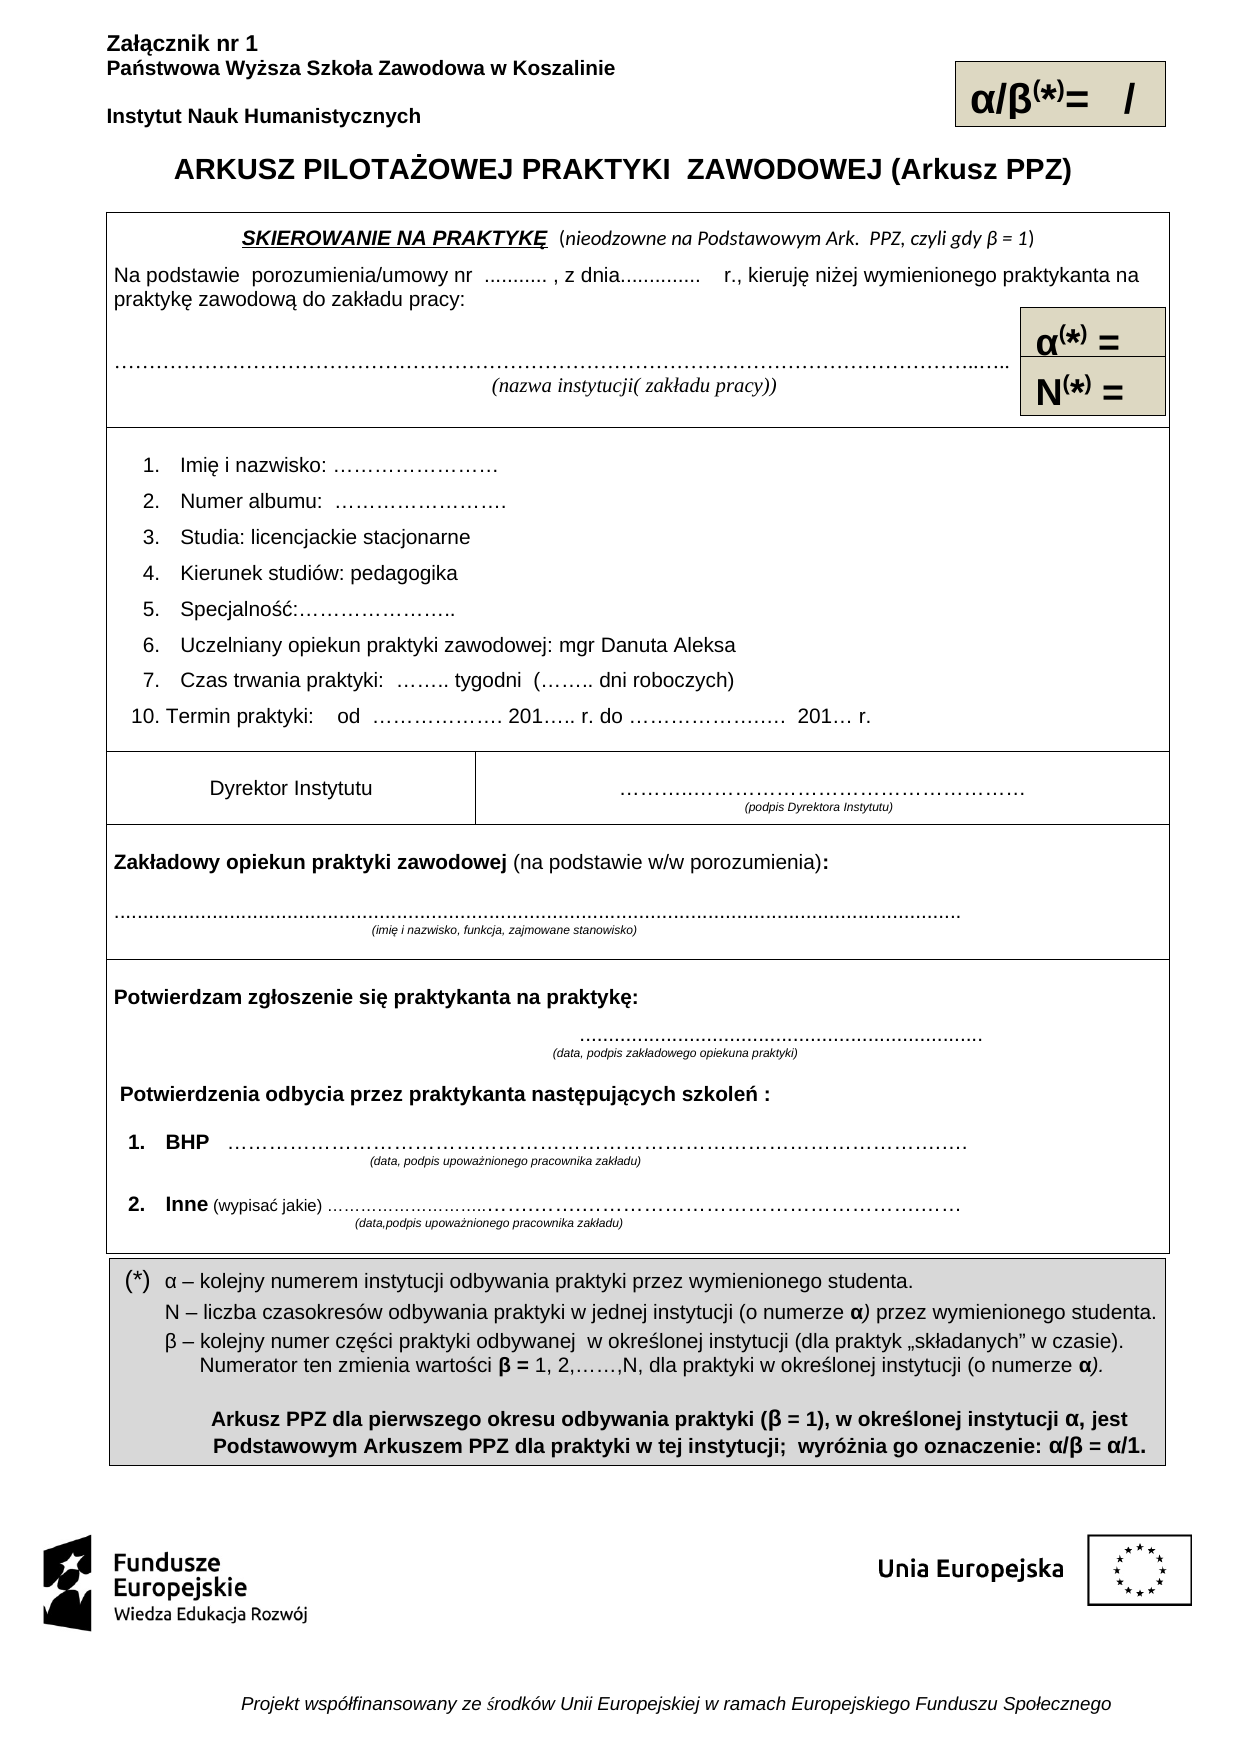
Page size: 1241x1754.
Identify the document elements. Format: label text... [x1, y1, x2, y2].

table_cell Dyrektor Instytutu [107, 752, 475, 824]
title Załącznik nr 1 [106, 29, 1169, 56]
title Państwowa Wyższa Szkoła Zawodowa w Koszalinie [106, 56, 1169, 80]
table_header SKIEROWANIE NA PRAKTYKĘ (nieodzowne na Podstawowym Ark. PPZ, czyli gdy β = 1) Na podstawie porozumienia/umowy nr ........... , z dnia.............. r., kieruję niżej wymienionego praktykanta na praktykę zawodową do zakładu pracy: ……………………………………………………………………………………………………………..….. (nazwa instytucji( zakładu pracy)) [107, 213, 1169, 427]
table_cell ………..………………………………………… (podpis Dyrektora Instytutu) [476, 752, 1169, 824]
picture [20, 1512, 330, 1655]
subtitle ARKUSZ PILOTAŻOWEJ PRAKTYKI ZAWODOWEJ (Arkusz PPZ) [106, 152, 1140, 185]
table_cell Potwierdzam zgłoszenie się praktykanta na praktykę: ...................................................................... (data, podpis zakładowego opiekuna praktyki) Potwierdzenia odbycia przez praktykanta następujących szkoleń : BHP ………………………………………………………………………………………….…. (data, podpis upoważnionego pracownika zakładu) Inne (wypisać jakie) ………………………..…….…….………………………………………….…… (data,podpis upoważnionego pracownika zakładu) [107, 960, 1169, 1253]
table_cell Zakładowy opiekun praktyki zawodowej (na podstawie w/w porozumienia): ................................................................................................................................................... (imię i nazwisko, funkcja, zajmowane stanowisko) [107, 825, 1169, 959]
text Instytut Nauk Humanistycznych [106, 104, 1134, 128]
picture [856, 1512, 1216, 1628]
table_cell Imię i nazwisko: …………………… Numer albumu: ……………………. Studia: licencjackie stacjonarne Kierunek studiów: pedagogika Specjalność:………………….. Uczelniany opiekun praktyki zawodowej: mgr Danuta Aleksa Czas trwania praktyki: …….. tygodni (…….. dni roboczych) 10. Termin praktyki: od ………………. 201….. r. do ……………….…. 201… r. [107, 428, 1169, 751]
